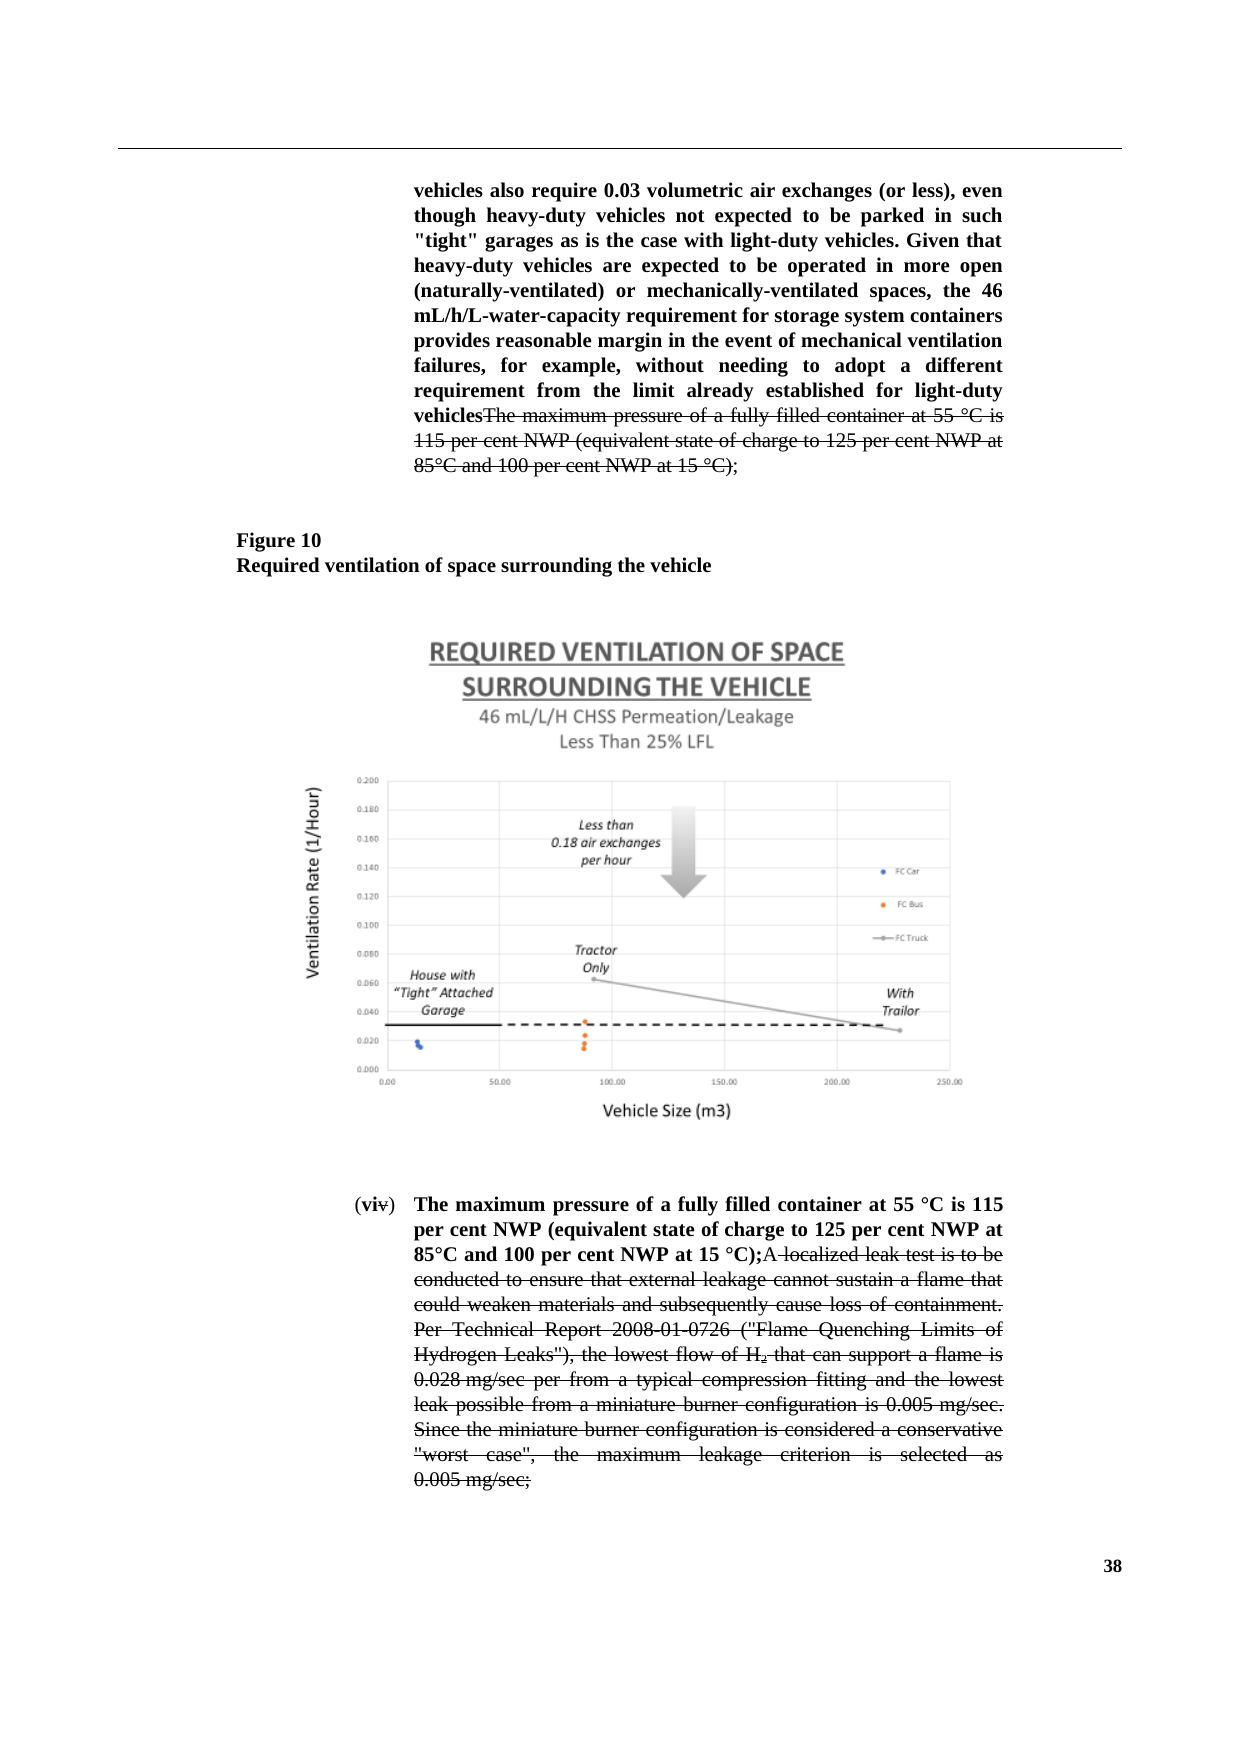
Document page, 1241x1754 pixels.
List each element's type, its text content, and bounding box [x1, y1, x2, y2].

picture [266, 592, 1017, 1155]
text Required ventilation of space surrounding the vehicle [236, 552, 1003, 577]
text Figure 10 [236, 527, 1003, 552]
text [354, 177, 1003, 477]
text (viv) The maximum pressure of a fully filled container at 55 °C is 115 per cent NWP (equivalent state of charge to 125 per cent NWP at 85°C and 100 per cent NWP at 15 °C);A localized leak test is to be conducted to ensure that external leakage cannot sustain a flame that could weaken materials and subsequently cause loss of containment. Per Technical Report 2008-01-0726 ("Flame Quenching Limits of Hydrogen Leaks"), the lowest flow of H2 that can support a flame is 0.028 mg/sec per from a typical compression fitting and the lowest leak possible from a miniature burner configuration is 0.005 mg/sec. Since the miniature burner configuration is considered a conservative "worst case", the maximum leakage criterion is selected as 0.005 mg/sec; [354, 1191, 1003, 1491]
